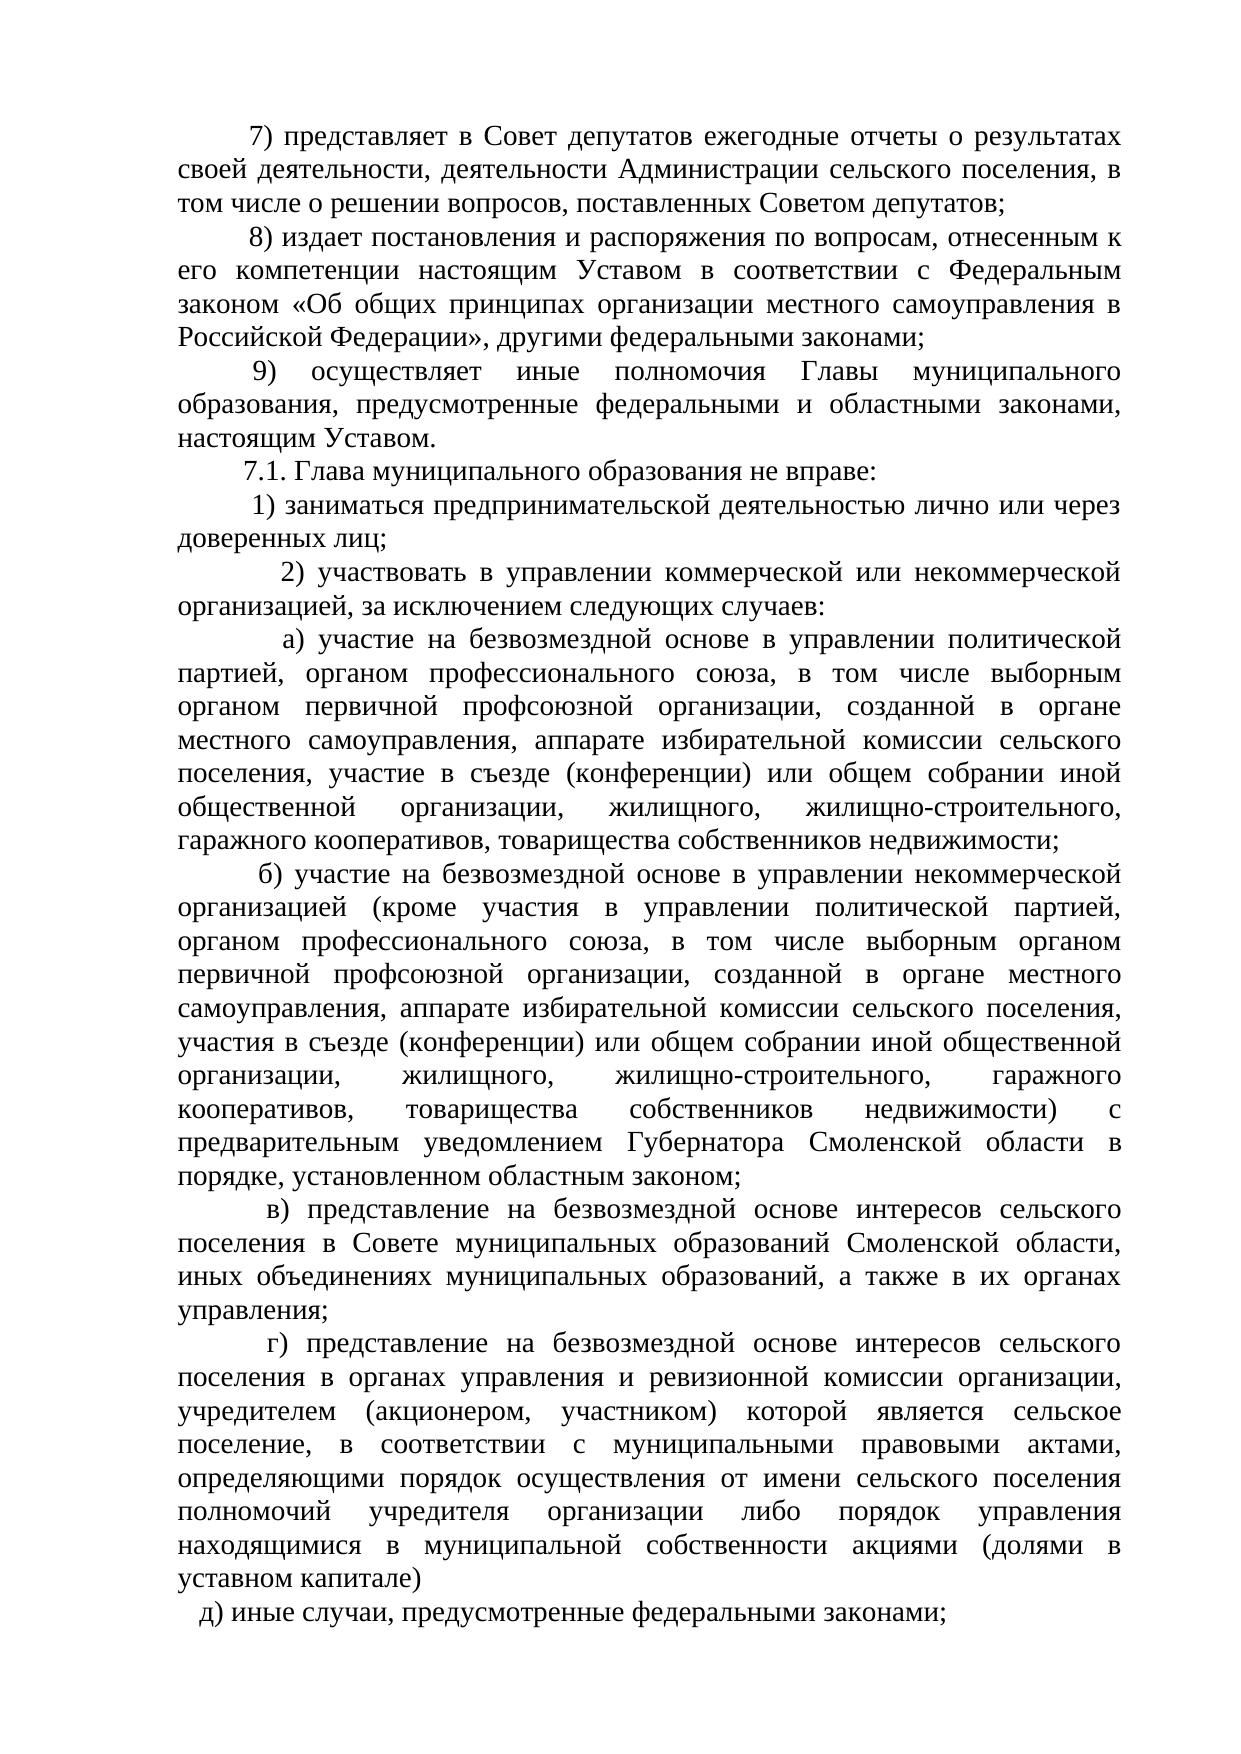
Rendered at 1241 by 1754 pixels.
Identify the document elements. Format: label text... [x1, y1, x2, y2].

text 1) заниматься предпринимательской деятельностью лично или через доверенных лиц; [177, 487, 1122, 554]
text г) представление на безвозмездной основе интересов сельского поселения в органах управления и ревизионной комиссии организации, учредителем (акционером, участником) которой является сельское поселение, в соответствии с муниципальными правовыми актами, определяющими порядок осуществления от имени сельского поселения полномочий учредителя организации либо порядок управления находящимися в муниципальной собственности акциями (долями в уставном капитале) [177, 1326, 1122, 1594]
text 9) осуществляет иные полномочия Главы муниципального образования, предусмотренные федеральными и областными законами, настоящим Уставом. [177, 353, 1122, 453]
text 2) участвовать в управлении коммерческой или некоммерческой организацией, за исключением следующих случаев: [177, 554, 1122, 621]
text а) участие на безвозмездной основе в управлении политической партией, органом профессионального союза, в том числе выборным органом первичной профсоюзной организации, созданной в органе местного самоуправления, аппарате избирательной комиссии сельского поселения, участие в съезде (конференции) или общем собрании иной общественной организации, жилищного, жилищно-строительного, гаражного кооперативов, товарищества собственников недвижимости; [177, 621, 1122, 856]
text 8) издает постановления и распоряжения по вопросам, отнесенным к его компетенции настоящим Уставом в соответствии с Федеральным законом «Об общих принципах организации местного самоуправления в Российской Федерации», другими федеральными законами; [177, 219, 1122, 353]
text в) представление на безвозмездной основе интересов сельского поселения в Совете муниципальных образований Смоленской области, иных объединениях муниципальных образований, а также в их органах управления; [177, 1191, 1122, 1326]
text 7) представляет в Совет депутатов ежегодные отчеты о результатах своей деятельности, деятельности Администрации сельского поселения, в том числе о решении вопросов, поставленных Советом депутатов; [177, 118, 1122, 219]
text б) участие на безвозмездной основе в управлении некоммерческой организацией (кроме участия в управлении политической партией, органом профессионального союза, в том числе выборным органом первичной профсоюзной организации, созданной в органе местного самоуправления, аппарате избирательной комиссии сельского поселения, участия в съезде (конференции) или общем собрании иной общественной организации, жилищного, жилищно-строительного, гаражного кооперативов, товарищества собственников недвижимости) с предварительным уведомлением Губернатора Смоленской области в порядке, установленном областным законом; [177, 856, 1122, 1191]
text д) иные случаи, предусмотренные федеральными законами; [177, 1594, 1122, 1627]
text 7.1. Глава муниципального образования не вправе: [177, 453, 1122, 487]
